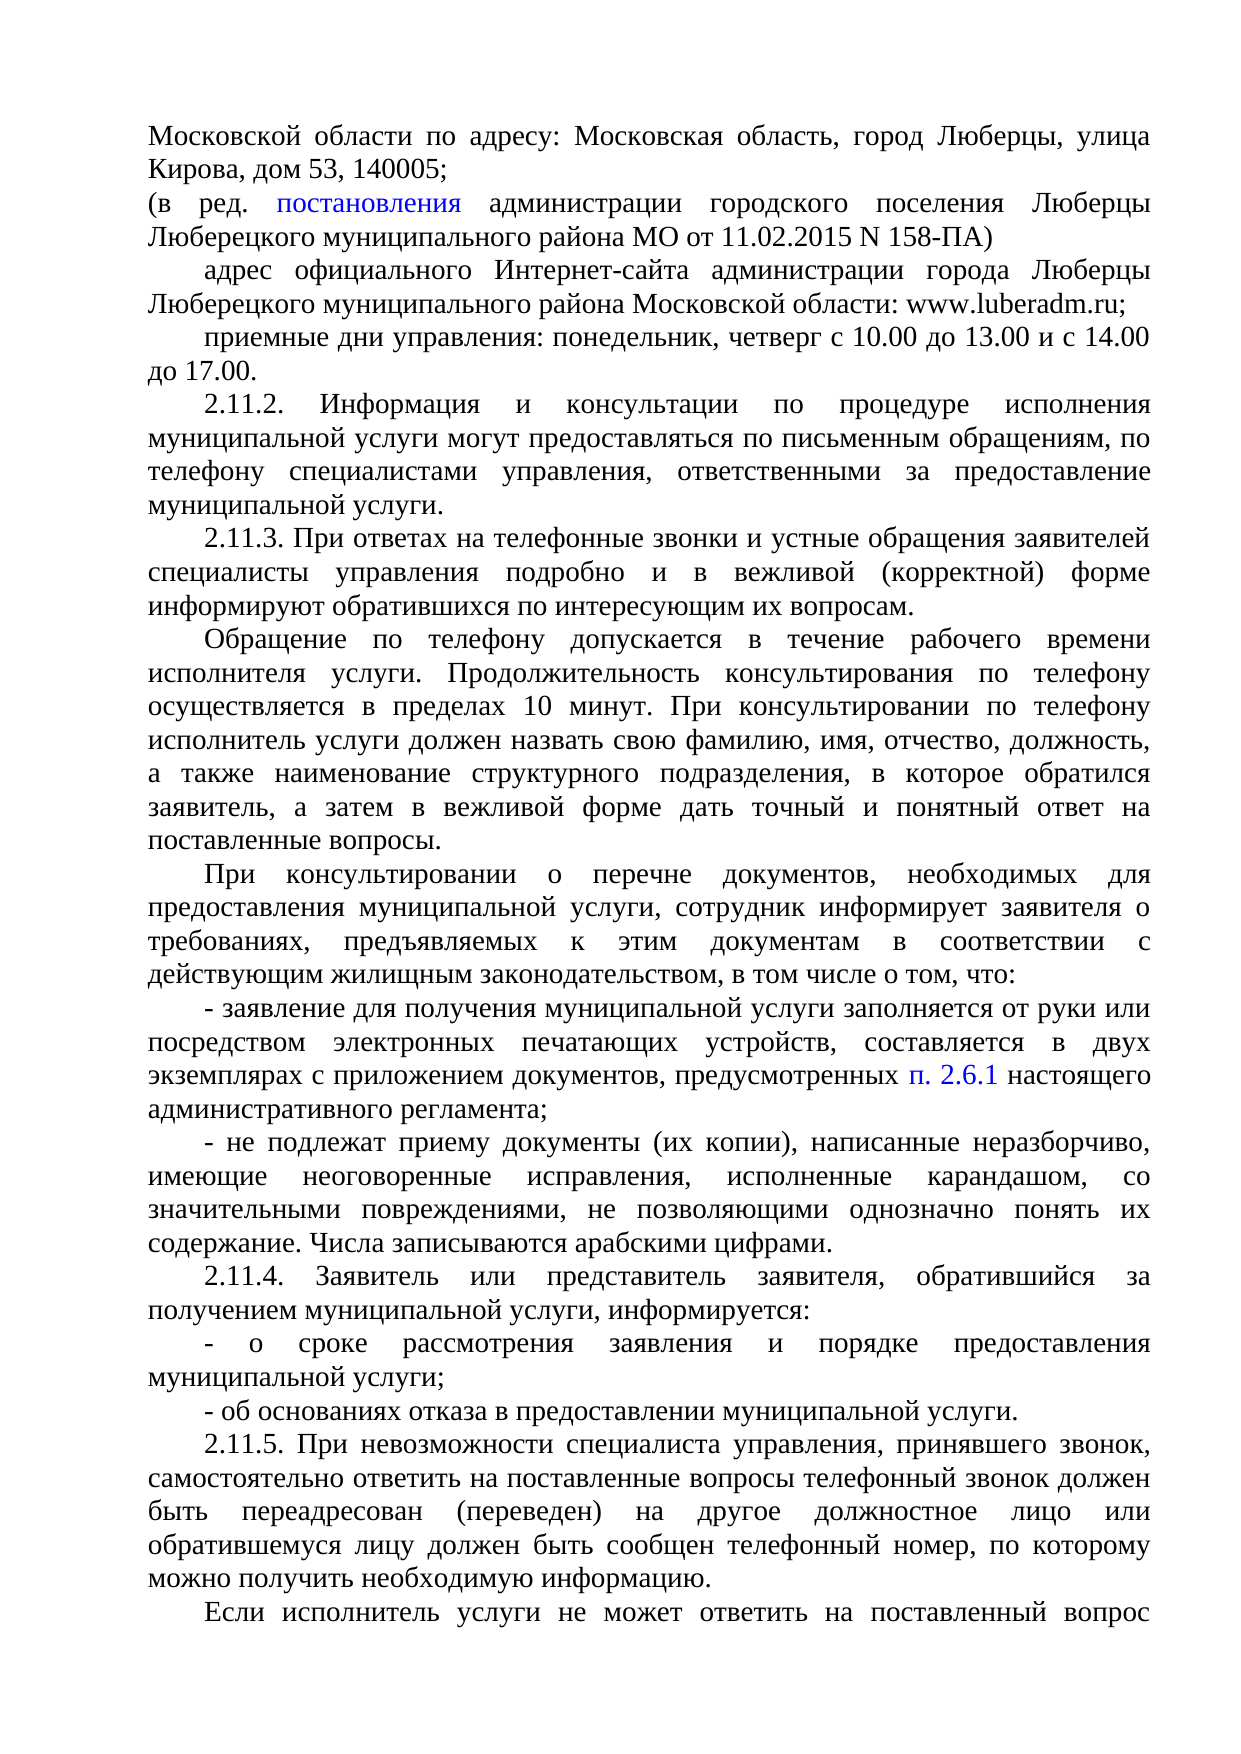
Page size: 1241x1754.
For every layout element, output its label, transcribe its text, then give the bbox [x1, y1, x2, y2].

text - заявление для получения муниципальной услуги заполняется от руки или посредством электронных печатающих устройств, составляется в двух экземплярах с приложением документов, предусмотренных п. 2.6.1 настоящего административного регламента; [148, 990, 1152, 1124]
text 2.11.3. При ответах на телефонные звонки и устные обращения заявителей специалисты управления подробно и в вежливой (корректной) форме информируют обратившихся по интересующим их вопросам. [148, 521, 1152, 621]
text - об основаниях отказа в предоставлении муниципальной услуги. [148, 1393, 1152, 1426]
text приемные дни управления: понедельник, четверг с 10.00 до 13.00 и с 14.00 до 17.00. [148, 319, 1152, 386]
text адрес официального Интернет-сайта администрации города Люберцы Люберецкого муниципального района Московской области: www.luberadm.ru; [148, 252, 1152, 319]
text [148, 118, 1152, 185]
text 2.11.5. При невозможности специалиста управления, принявшего звонок, самостоятельно ответить на поставленные вопросы телефонный звонок должен быть переадресован (переведен) на другое должностное лицо или обратившемуся лицу должен быть сообщен телефонный номер, по которому можно получить необходимую информацию. [148, 1426, 1152, 1594]
text (в ред. постановления администрации городского поселения Люберцы Люберецкого муниципального района МО от 11.02.2015 N 158-ПА) [148, 185, 1152, 252]
text - не подлежат приему документы (их копии), написанные неразборчиво, имеющие неоговоренные исправления, исполненные карандашом, со значительными повреждениями, не позволяющими однозначно понять их содержание. Числа записываются арабскими цифрами. [148, 1124, 1152, 1258]
text 2.11.2. Информация и консультации по процедуре исполнения муниципальной услуги могут предоставляться по письменным обращениям, по телефону специалистами управления, ответственными за предоставление муниципальной услуги. [148, 386, 1152, 521]
text Обращение по телефону допускается в течение рабочего времени исполнителя услуги. Продолжительность консультирования по телефону осуществляется в пределах 10 минут. При консультировании по телефону исполнитель услуги должен назвать свою фамилию, имя, отчество, должность, а также наименование структурного подразделения, в которое обратился заявитель, а затем в вежливой форме дать точный и понятный ответ на поставленные вопросы. [148, 621, 1152, 856]
text - о сроке рассмотрения заявления и порядке предоставления муниципальной услуги; [148, 1326, 1152, 1393]
text 2.11.4. Заявитель или представитель заявителя, обратившийся за получением муниципальной услуги, информируется: [148, 1258, 1152, 1326]
text При консультировании о перечне документов, необходимых для предоставления муниципальной услуги, сотрудник информирует заявителя о требованиях, предъявляемых к этим документам в соответствии с действующим жилищным законодательством, в том числе о том, что: [148, 856, 1152, 990]
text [148, 1594, 1152, 1627]
